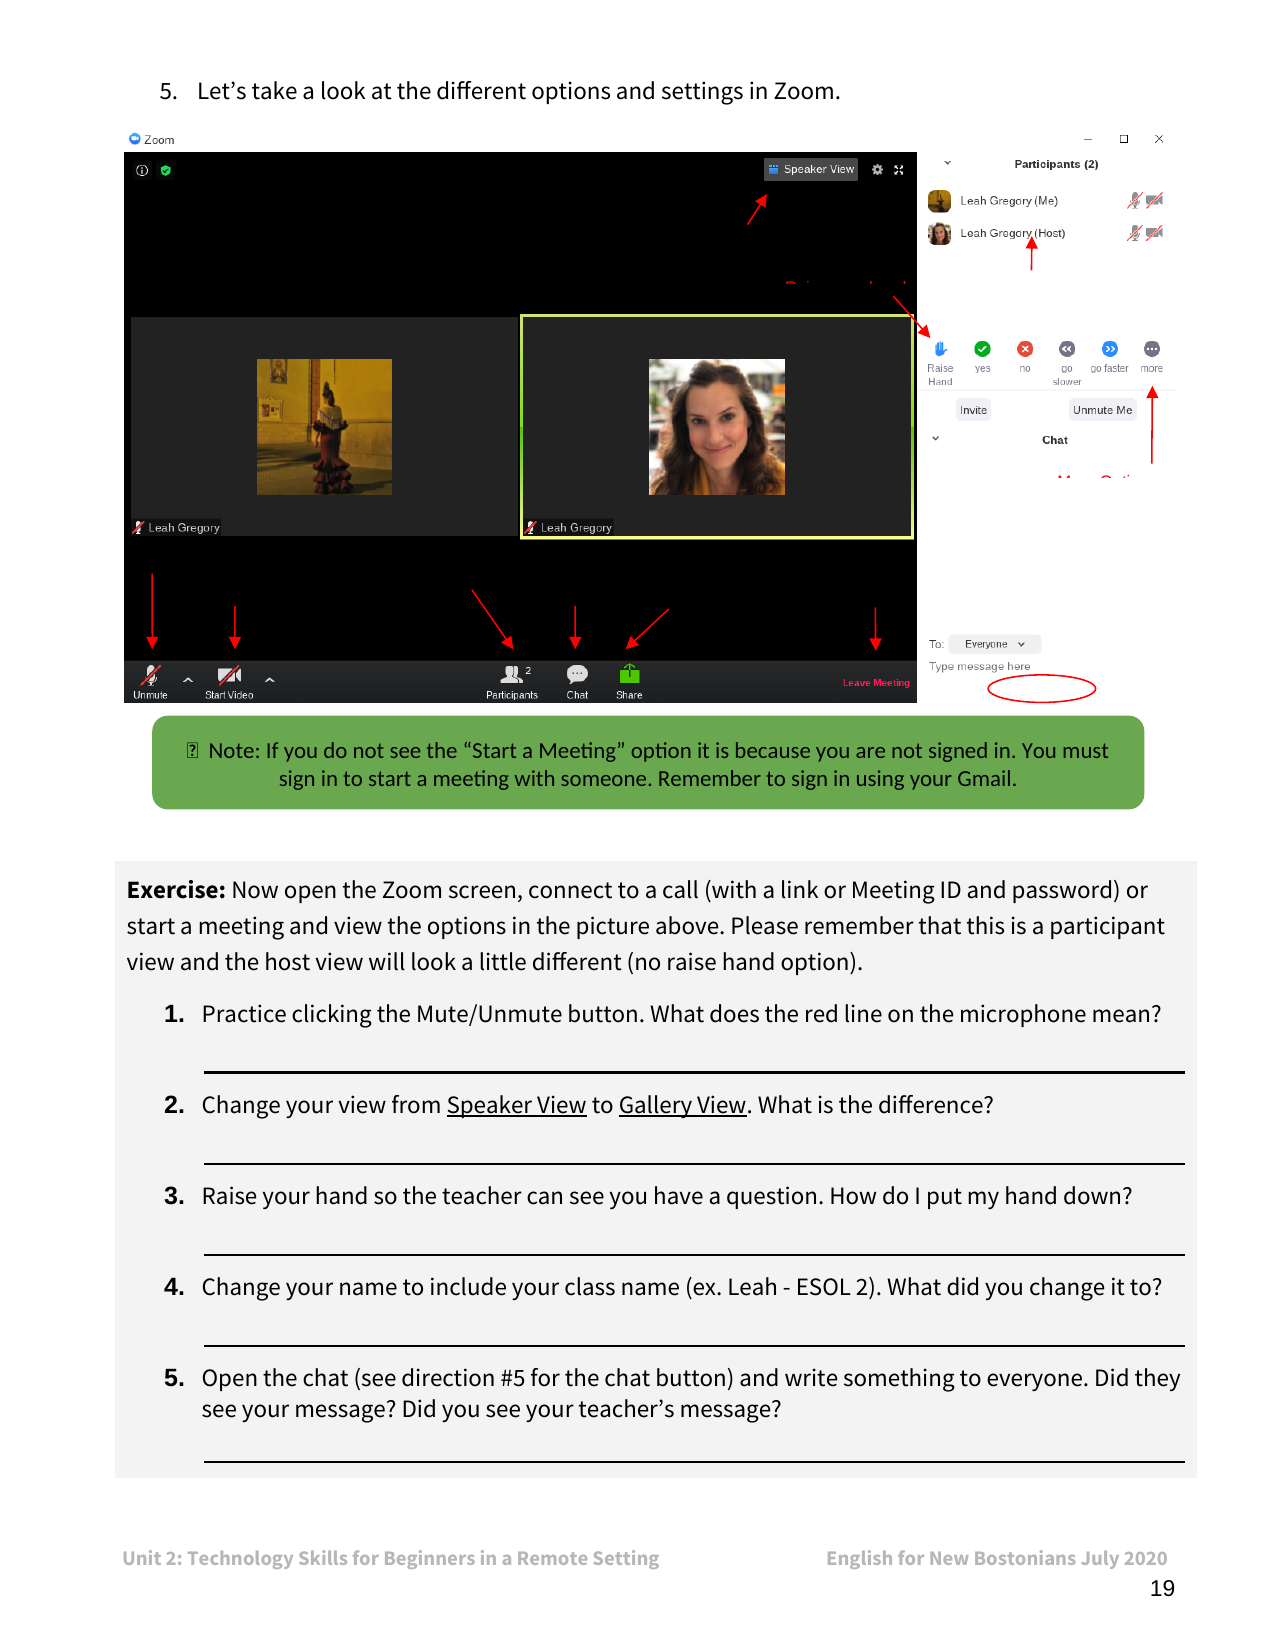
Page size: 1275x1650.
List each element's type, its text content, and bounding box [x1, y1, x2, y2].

picture [990, 676, 1094, 701]
list Let’s take a look at the different options and settings in Zoom. [159, 75, 1175, 106]
table_header Exercise: Now open the Zoom screen, connect to a call (with a link or Meeting ID and password) or start a meeting and view the options in the picture above. Please remember that this is a participant view and the host view will look a little different (no raise hand option). Practice clicking the Mute/Unmute button. What does the red line on the microphone mean? Change your view from Speaker View to Gallery View. What is the difference? Raise your hand so the teacher can see you have a question. How do I put my hand down? Change your name to include your class name (ex. Leah - ESOL 2). What did you change it to? Open the chat (see direction #5 for the chat button) and write something to everyone. Did they see your message? Did you see your teacher’s message? [117, 864, 1195, 1476]
picture [124, 127, 1175, 703]
